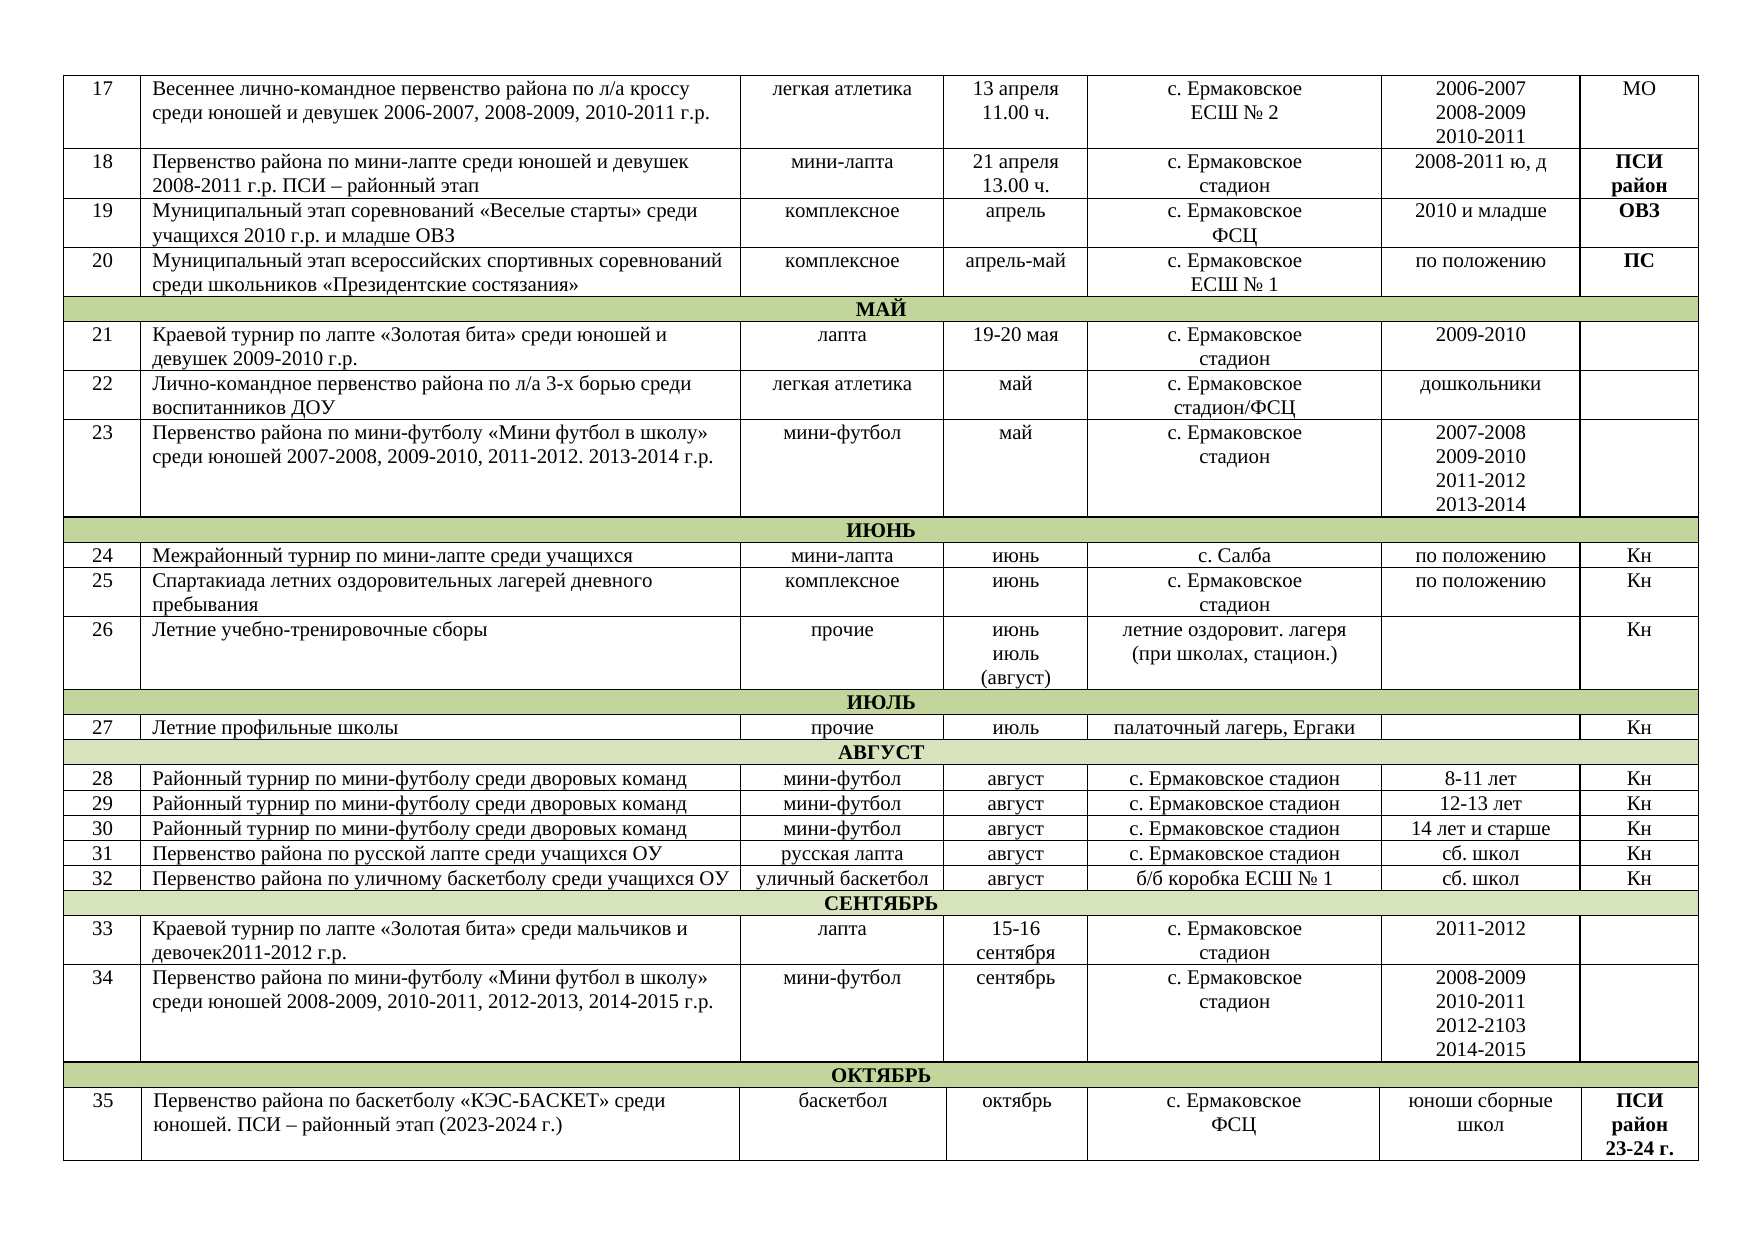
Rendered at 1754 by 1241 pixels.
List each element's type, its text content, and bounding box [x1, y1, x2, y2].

table_cell май [944, 420, 1087, 516]
table_cell Муниципальный этап всероссийских спортивных соревнований среди школьников «Президентские состязания» [141, 248, 740, 296]
table_cell 2010 и младше [1382, 199, 1579, 247]
table_cell [1581, 371, 1698, 419]
table_cell 22 [64, 371, 140, 419]
table_cell август [944, 765, 1087, 789]
table_cell июнь [944, 543, 1087, 567]
table_cell август [944, 841, 1087, 865]
table_cell лапта [741, 322, 943, 370]
table_cell май [944, 371, 1087, 419]
table_cell палаточный лагерь, Ергаки [1088, 715, 1381, 739]
table_cell Весеннее лично-командное первенство района по л/а кроссу среди юношей и девушек 2006-2007, 2008-2009, 2010-2011 г.р. [141, 76, 740, 148]
table_cell мини-футбол [741, 965, 943, 1061]
table_cell комплексное [741, 248, 943, 296]
table_cell Первенство района по мини-футболу «Мини футбол в школу» среди юношей 2007-2008, 2009-2010, 2011-2012. 2013-2014 г.р. [141, 420, 740, 516]
table_cell 26 [64, 617, 140, 689]
table_cell 2006-2007 2008-2009 2010-2011 [1382, 76, 1579, 148]
table_cell дошкольники [1382, 371, 1579, 419]
table_cell летние оздоровит. лагеря (при школах, стацион.) [1088, 617, 1381, 689]
table_cell 15-16 сентября [944, 916, 1087, 964]
table_cell [1382, 617, 1579, 689]
table_cell 2011-2012 [1382, 916, 1579, 964]
table_cell ПСИ район 23-24 г. [1582, 1088, 1698, 1160]
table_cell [1088, 76, 1381, 148]
table_cell с. Салба [1088, 543, 1381, 567]
table_cell октябрь [947, 1088, 1087, 1160]
table_cell Районный турнир по мини-футболу среди дворовых команд [141, 765, 740, 789]
table_cell Первенство района по уличному баскетболу среди учащихся ОУ [141, 866, 740, 890]
table_cell 13 апреля 11.00 ч. [944, 76, 1087, 148]
table_cell июль [944, 715, 1087, 739]
table_cell МАЙ [64, 297, 1698, 321]
table_cell Кн [1581, 816, 1698, 840]
table_cell Кн [1581, 791, 1698, 814]
table_cell Краевой турнир по лапте «Золотая бита» среди юношей и девушек 2009-2010 г.р. [141, 322, 740, 370]
table_cell 19 [64, 199, 140, 247]
table_cell с. Ермаковское стадион [1088, 322, 1381, 370]
table_cell 18 [64, 149, 140, 197]
table_cell Первенство района по баскетболу «КЭС-БАСКЕТ» среди юношей. ПСИ – районный этап (2023-2024 г.) [142, 1088, 739, 1160]
table_cell мини-футбол [741, 765, 943, 789]
table_cell прочие [741, 715, 943, 739]
table_cell комплексное [741, 199, 943, 247]
table_cell 28 [64, 765, 140, 789]
table_cell ОВЗ [1581, 199, 1698, 247]
table_cell Кн [1581, 765, 1698, 789]
table_cell 20 [64, 248, 140, 296]
table_cell комплексное [741, 568, 943, 616]
table_cell юноши сборные школ [1380, 1088, 1581, 1160]
table_cell [1382, 715, 1579, 739]
table_cell с. Ермаковское стадион [1088, 965, 1381, 1061]
table_cell 25 [64, 568, 140, 616]
table_cell 29 [64, 791, 140, 814]
table_cell с. Ермаковское ФСЦ [1088, 1088, 1379, 1160]
table_cell 27 [64, 715, 140, 739]
table_cell 35 [64, 1088, 141, 1160]
table_cell МО [1581, 76, 1698, 148]
table_cell Районный турнир по мини-футболу среди дворовых команд [141, 791, 740, 814]
table_cell АВГУСТ [64, 740, 1698, 764]
table_cell уличный баскетбол [741, 866, 943, 890]
table_cell с. Ермаковское ФСЦ [1088, 199, 1381, 247]
table_cell по положению [1382, 543, 1579, 567]
table_cell ОКТЯБРЬ [64, 1063, 1698, 1087]
table_cell Первенство района по мини-футболу «Мини футбол в школу» среди юношей 2008-2009, 2010-2011, 2012-2013, 2014-2015 г.р. [141, 965, 740, 1061]
table_cell с. Ермаковское стадион [1088, 420, 1381, 516]
table_cell июнь июль (август) [944, 617, 1087, 689]
table_cell Кн [1581, 617, 1698, 689]
table_cell август [944, 791, 1087, 814]
table_cell б/б коробка ЕСШ № 1 [1088, 866, 1381, 890]
table_cell Первенство района по русской лапте среди учащихся ОУ [141, 841, 740, 865]
table_cell Кн [1581, 568, 1698, 616]
table_cell Районный турнир по мини-футболу среди дворовых команд [141, 816, 740, 840]
table_cell ПСИ район [1581, 149, 1698, 197]
table_cell 21 [64, 322, 140, 370]
table_cell август [944, 816, 1087, 840]
table_cell с. Ермаковское стадион [1088, 149, 1381, 197]
table_cell август [944, 866, 1087, 890]
table_cell с. Ермаковское стадион [1088, 916, 1381, 964]
table_cell 2009-2010 [1382, 322, 1579, 370]
table_cell сб. школ [1382, 841, 1579, 865]
table_cell Спартакиада летних оздоровительных лагерей дневного пребывания [141, 568, 740, 616]
table_cell с. Ермаковское стадион [1088, 765, 1381, 789]
table_cell по положению [1382, 568, 1579, 616]
table_cell с. Ермаковское стадион [1088, 841, 1381, 865]
table_cell 8-11 лет [1382, 765, 1579, 789]
table_cell 2008-2011 ю, д [1382, 149, 1579, 197]
table_cell с. Ермаковское ЕСШ № 1 [1088, 248, 1381, 296]
table_cell Первенство района по мини-лапте среди юношей и девушек 2008-2011 г.р. ПСИ – районный этап [141, 149, 740, 197]
table_cell сентябрь [944, 965, 1087, 1061]
table_cell мини-лапта [741, 543, 943, 567]
table_cell Кн [1581, 543, 1698, 567]
table_cell ИЮЛЬ [64, 690, 1698, 714]
table_cell по положению [1382, 248, 1579, 296]
table_cell 19-20 мая [944, 322, 1087, 370]
table_cell Краевой турнир по лапте «Золотая бита» среди мальчиков и девочек2011-2012 г.р. [141, 916, 740, 964]
table_cell 14 лет и старше [1382, 816, 1579, 840]
table_cell 17 [64, 76, 140, 148]
table_cell легкая атлетика [741, 76, 943, 148]
table_cell 24 [64, 543, 140, 567]
table_cell апрель-май [944, 248, 1087, 296]
table_cell 33 [64, 916, 140, 964]
table_cell июнь [944, 568, 1087, 616]
table_cell мини-футбол [741, 420, 943, 516]
table_cell СЕНТЯБРЬ [64, 891, 1698, 915]
table_cell 12-13 лет [1382, 791, 1579, 814]
table_cell апрель [944, 199, 1087, 247]
table_cell Кн [1581, 866, 1698, 890]
table_cell легкая атлетика [741, 371, 943, 419]
table_cell 2008-2009 2010-2011 2012-2103 2014-2015 [1382, 965, 1579, 1061]
table_cell 31 [64, 841, 140, 865]
table_cell Кн [1581, 715, 1698, 739]
table_cell сб. школ [1382, 866, 1579, 890]
table_cell русская лапта [741, 841, 943, 865]
table_cell мини-футбол [741, 791, 943, 814]
table_cell лапта [741, 916, 943, 964]
table_cell [1581, 965, 1698, 1061]
table_cell с. Ермаковское стадион [1088, 816, 1381, 840]
table_cell с. Ермаковское стадион [1088, 791, 1381, 814]
table_cell 21 апреля 13.00 ч. [944, 149, 1087, 197]
table_cell 34 [64, 965, 140, 1061]
table_cell с. Ермаковское стадион [1088, 568, 1381, 616]
table_cell [1581, 420, 1698, 516]
table_cell Межрайонный турнир по мини-лапте среди учащихся [141, 543, 740, 567]
table_cell 2007-2008 2009-2010 2011-2012 2013-2014 [1382, 420, 1579, 516]
table_cell Муниципальный этап соревнований «Веселые старты» среди учащихся 2010 г.р. и младше ОВЗ [141, 199, 740, 247]
table_cell Лично-командное первенство района по л/а 3-х борью среди воспитанников ДОУ [141, 371, 740, 419]
table_cell Кн [1581, 841, 1698, 865]
table_cell с. Ермаковское стадион/ФСЦ [1088, 371, 1381, 419]
table_cell 32 [64, 866, 140, 890]
table_cell [1581, 322, 1698, 370]
table_cell прочие [741, 617, 943, 689]
table_cell мини-футбол [741, 816, 943, 840]
table_cell 23 [64, 420, 140, 516]
table_cell Летние профильные школы [141, 715, 740, 739]
table_cell 30 [64, 816, 140, 840]
table_cell [1581, 916, 1698, 964]
table_cell Летние учебно-тренировочные сборы [141, 617, 740, 689]
table_cell мини-лапта [741, 149, 943, 197]
table_cell ПС [1581, 248, 1698, 296]
table_cell баскетбол [740, 1088, 946, 1160]
table_cell ИЮНЬ [64, 518, 1698, 542]
